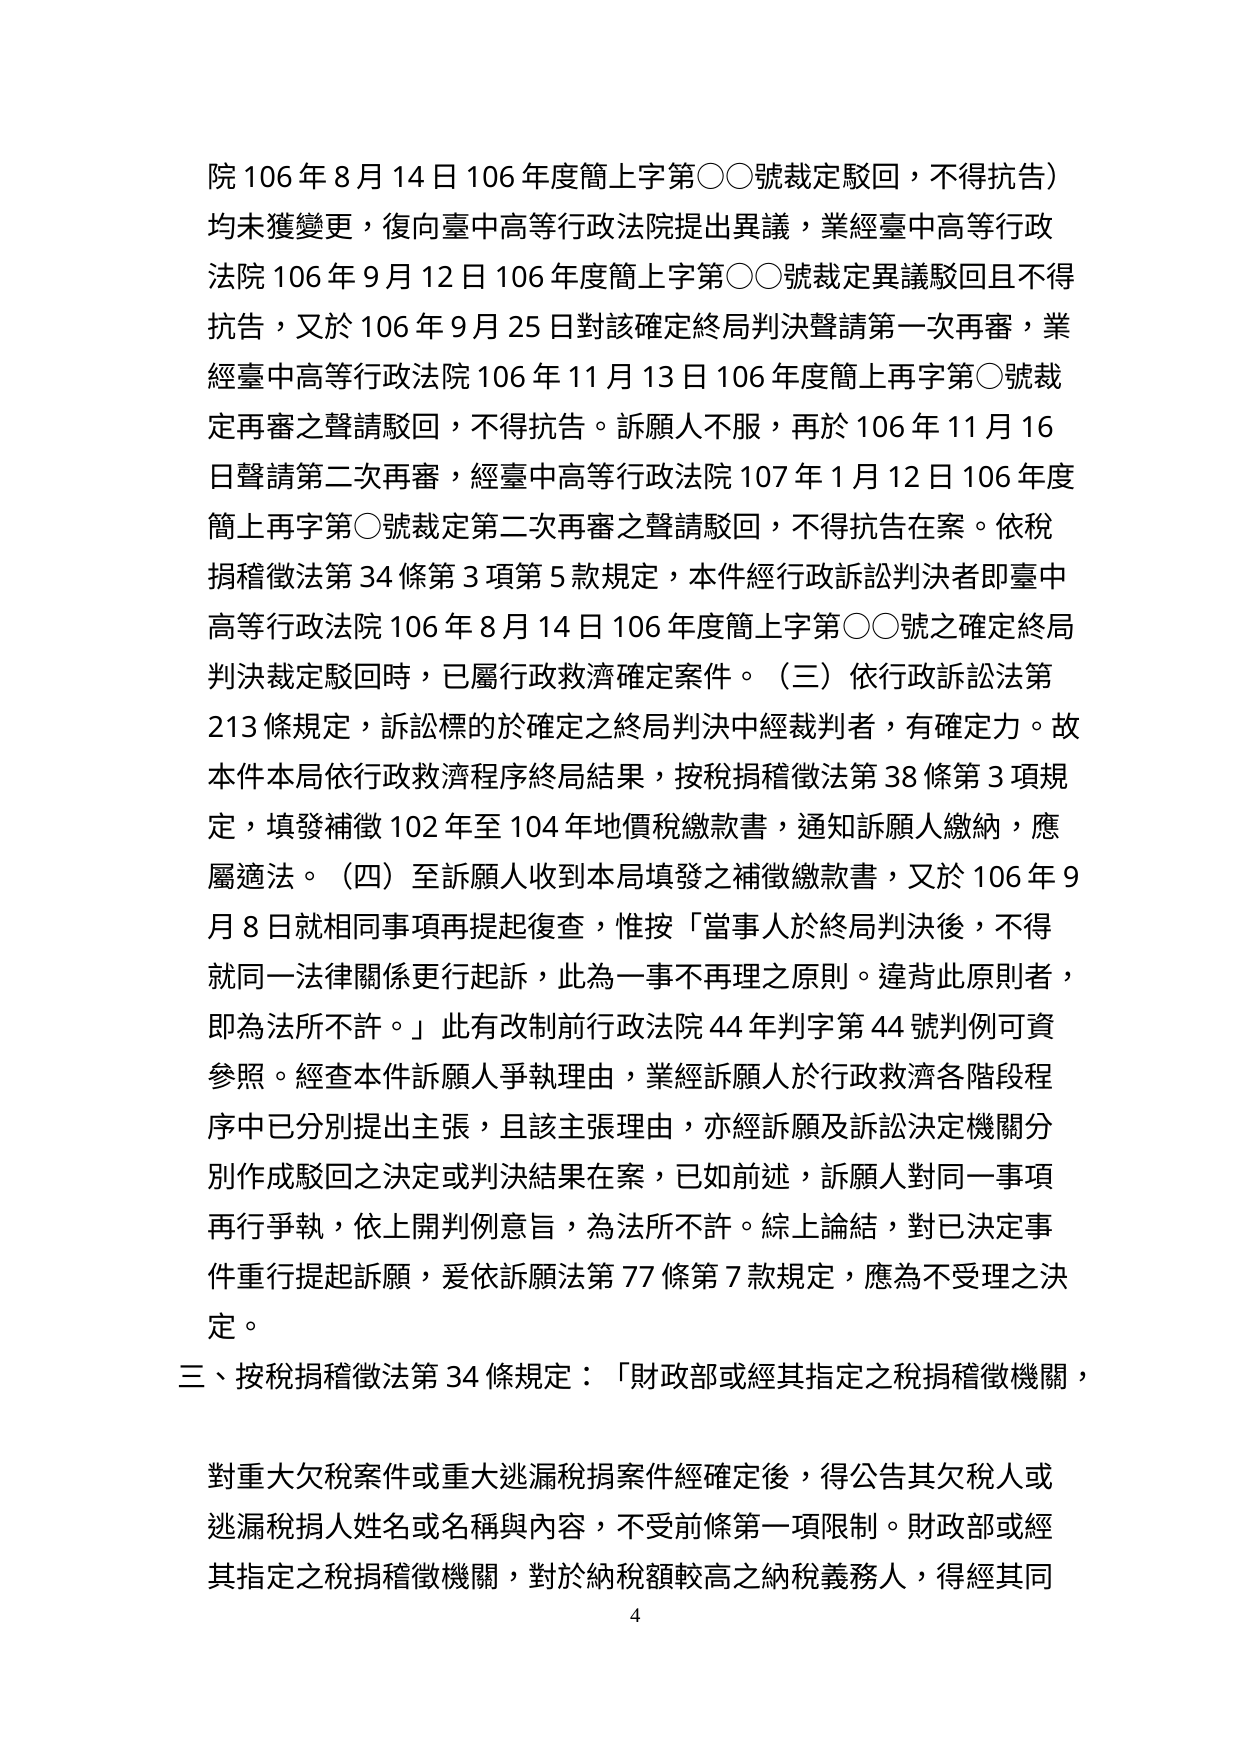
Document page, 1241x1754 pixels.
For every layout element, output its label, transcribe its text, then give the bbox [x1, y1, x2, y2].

text 屬適法。（四）至訴願人收到本局填發之補徵繳款書，又於106年9 [177, 848, 1092, 898]
text 就同一法律關係更行起訴，此為一事不再理之原則。違背此原則者， [177, 948, 1092, 998]
text 三、按稅捐稽徵法第34條規定：「財政部或經其指定之稅捐稽徵機關， [177, 1348, 1092, 1448]
text 件重行提起訴願，爰依訴願法第77條第7款規定，應為不受理之決 [177, 1248, 1092, 1298]
text 別作成駁回之決定或判決結果在案，已如前述，訴願人對同一事項 [177, 1148, 1092, 1198]
text 再行爭執，依上開判例意旨，為法所不許。綜上論結，對已決定事 [177, 1198, 1092, 1248]
text 213條規定，訴訟標的於確定之終局判決中經裁判者，有確定力。故 [177, 698, 1092, 748]
text 序中已分別提出主張，且該主張理由，亦經訴願及訴訟決定機關分 [177, 1098, 1092, 1148]
text 高等行政法院106年8月14日106年度簡上字第○○號之確定終局 [177, 598, 1092, 648]
text 簡上再字第○號裁定第二次再審之聲請駁回，不得抗告在案。依稅 [177, 498, 1092, 548]
text 對重大欠稅案件或重大逃漏稅捐案件經確定後，得公告其欠稅人或 [177, 1448, 1092, 1498]
text 院106年8月14日106年度簡上字第○○號裁定駁回，不得抗告） [177, 148, 1092, 198]
text 定。 [177, 1298, 1092, 1348]
text 其指定之稅捐稽徵機關，對於納稅額較高之納稅義務人，得經其同 [177, 1548, 1092, 1598]
text 經臺中高等行政法院106年11月13日106年度簡上再字第○號裁 [177, 348, 1092, 398]
text 日聲請第二次再審，經臺中高等行政法院107年1月12日106年度 [177, 448, 1092, 498]
text 定再審之聲請駁回，不得抗告。訴願人不服，再於106年11月16 [177, 398, 1092, 448]
text 捐稽徵法第34條第3項第5款規定，本件經行政訴訟判決者即臺中 [177, 548, 1092, 598]
text 逃漏稅捐人姓名或名稱與內容，不受前條第一項限制。財政部或經 [177, 1498, 1092, 1548]
text 月8日就相同事項再提起復查，惟按「當事人於終局判決後，不得 [177, 898, 1092, 948]
text 均未獲變更，復向臺中高等行政法院提出異議，業經臺中高等行政 [177, 198, 1092, 248]
text 定，填發補徵102年至104年地價稅繳款書，通知訴願人繳納，應 [177, 798, 1092, 848]
text 抗告，又於106年9月25日對該確定終局判決聲請第一次再審，業 [177, 298, 1092, 348]
text 法院106年9月12日106年度簡上字第○○號裁定異議駁回且不得 [177, 248, 1092, 298]
text 即為法所不許。」此有改制前行政法院44年判字第44號判例可資 [177, 998, 1092, 1048]
text 判決裁定駁回時，已屬行政救濟確定案件。（三）依行政訴訟法第 [177, 648, 1092, 698]
text 本件本局依行政救濟程序終局結果，按稅捐稽徵法第38條第3項規 [177, 748, 1092, 798]
text 參照。經查本件訴願人爭執理由，業經訴願人於行政救濟各階段程 [177, 1048, 1092, 1098]
